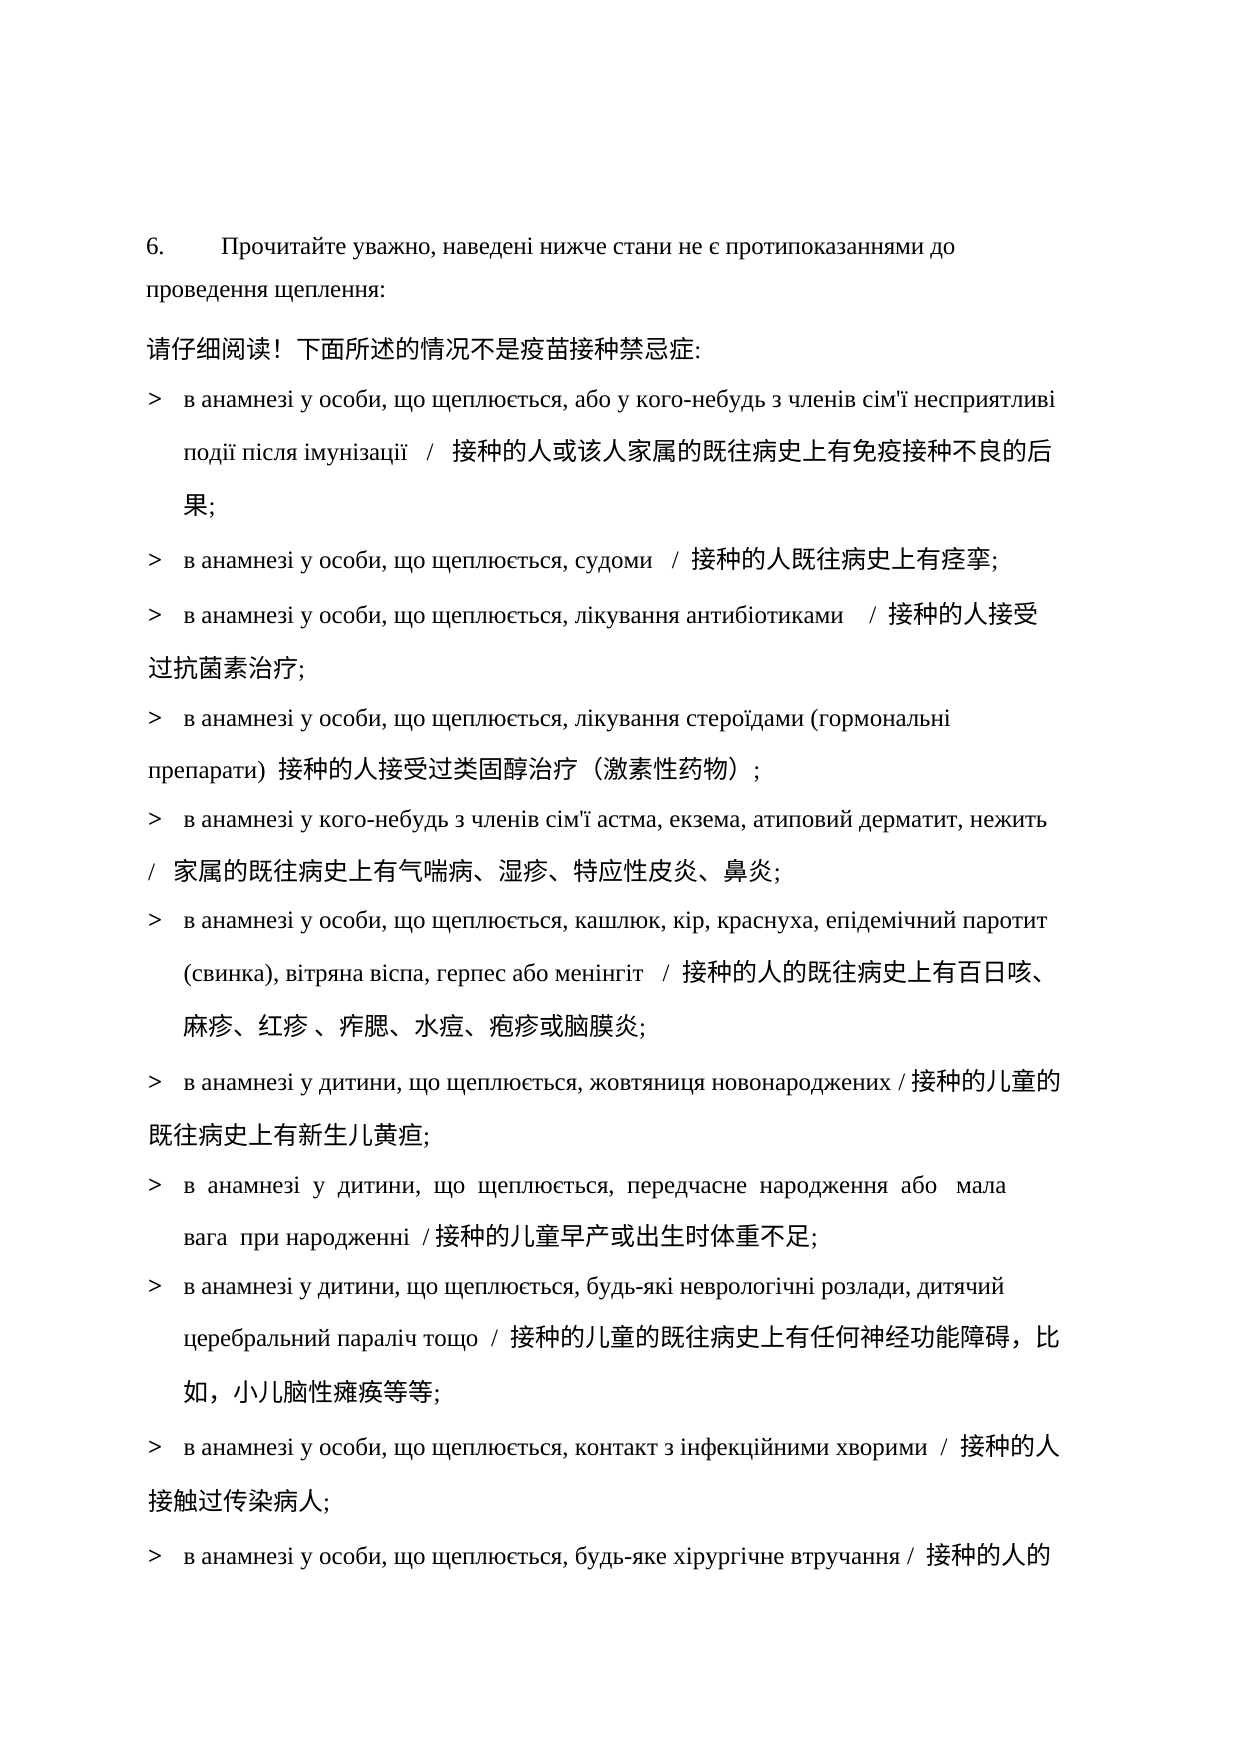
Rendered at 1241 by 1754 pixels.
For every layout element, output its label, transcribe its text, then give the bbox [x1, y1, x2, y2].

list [148, 1535, 1062, 1572]
list в анамнезі у особи, що щеплюється, кашлюк, кір, краснуха, епідемічний паротит (свинка), вітряна віспа, герпес або менінгіт / 接种的人的既往病史上有百日咳、麻疹、红疹 、痄腮、水痘、疱疹或脑膜炎; [148, 905, 1062, 1043]
list в анамнезі у дитини, що щеплюється, жовтяниця новонароджених / 接种的儿童的既往病史上有新生儿黄疸; [148, 1061, 1062, 1152]
list в анамнезі у дитини, що щеплюється, передчасне народження або мала вага при народженні / 接种的儿童早产或出生时体重不足; [148, 1170, 1062, 1253]
list в анамнезі у особи, що щеплюється, контакт з інфекційними хворими / 接种的人接触过传染病人; [148, 1427, 1062, 1517]
list в анамнезі у особи, що щеплюється, лікування антибіотиками / 接种的人接受过抗菌素治疗; [148, 594, 1062, 685]
list в анамнезі у особи, що щеплюється, або у кого-небудь з членів сім'ї несприятливі події після імунізації / 接种的人或该人家属的既往病史上有免疫接种不良的后果; [148, 384, 1062, 522]
list в анамнезі у кого-небудь з членів сім'ї астма, екзема, атиповий дерматит, нежить / 家属的既往病史上有气喘病、湿疹、特应性皮炎、鼻炎; [148, 804, 1062, 887]
list в анамнезі у дитини, що щеплюється, будь-які неврологічні розлади, дитячий церебральний параліч тощо / 接种的儿童的既往病史上有任何神经功能障碍，比如，小儿脑性瘫痪等等; [148, 1271, 1062, 1408]
list Прочитайте уважно, наведені нижче стани не є протипоказаннями до проведення щеплення: [146, 231, 1062, 303]
list в анамнезі у особи, що щеплюється, лікування стероїдами (гормональні препарати) 接种的人接受过类固醇治疗（激素性药物）; [148, 703, 1062, 786]
list в анамнезі у особи, що щеплюється, судоми / 接种的人既往病史上有痉挛; [148, 540, 1062, 576]
list 请仔细阅读！下面所述的情况不是疫苗接种禁忌症: [146, 330, 1062, 366]
